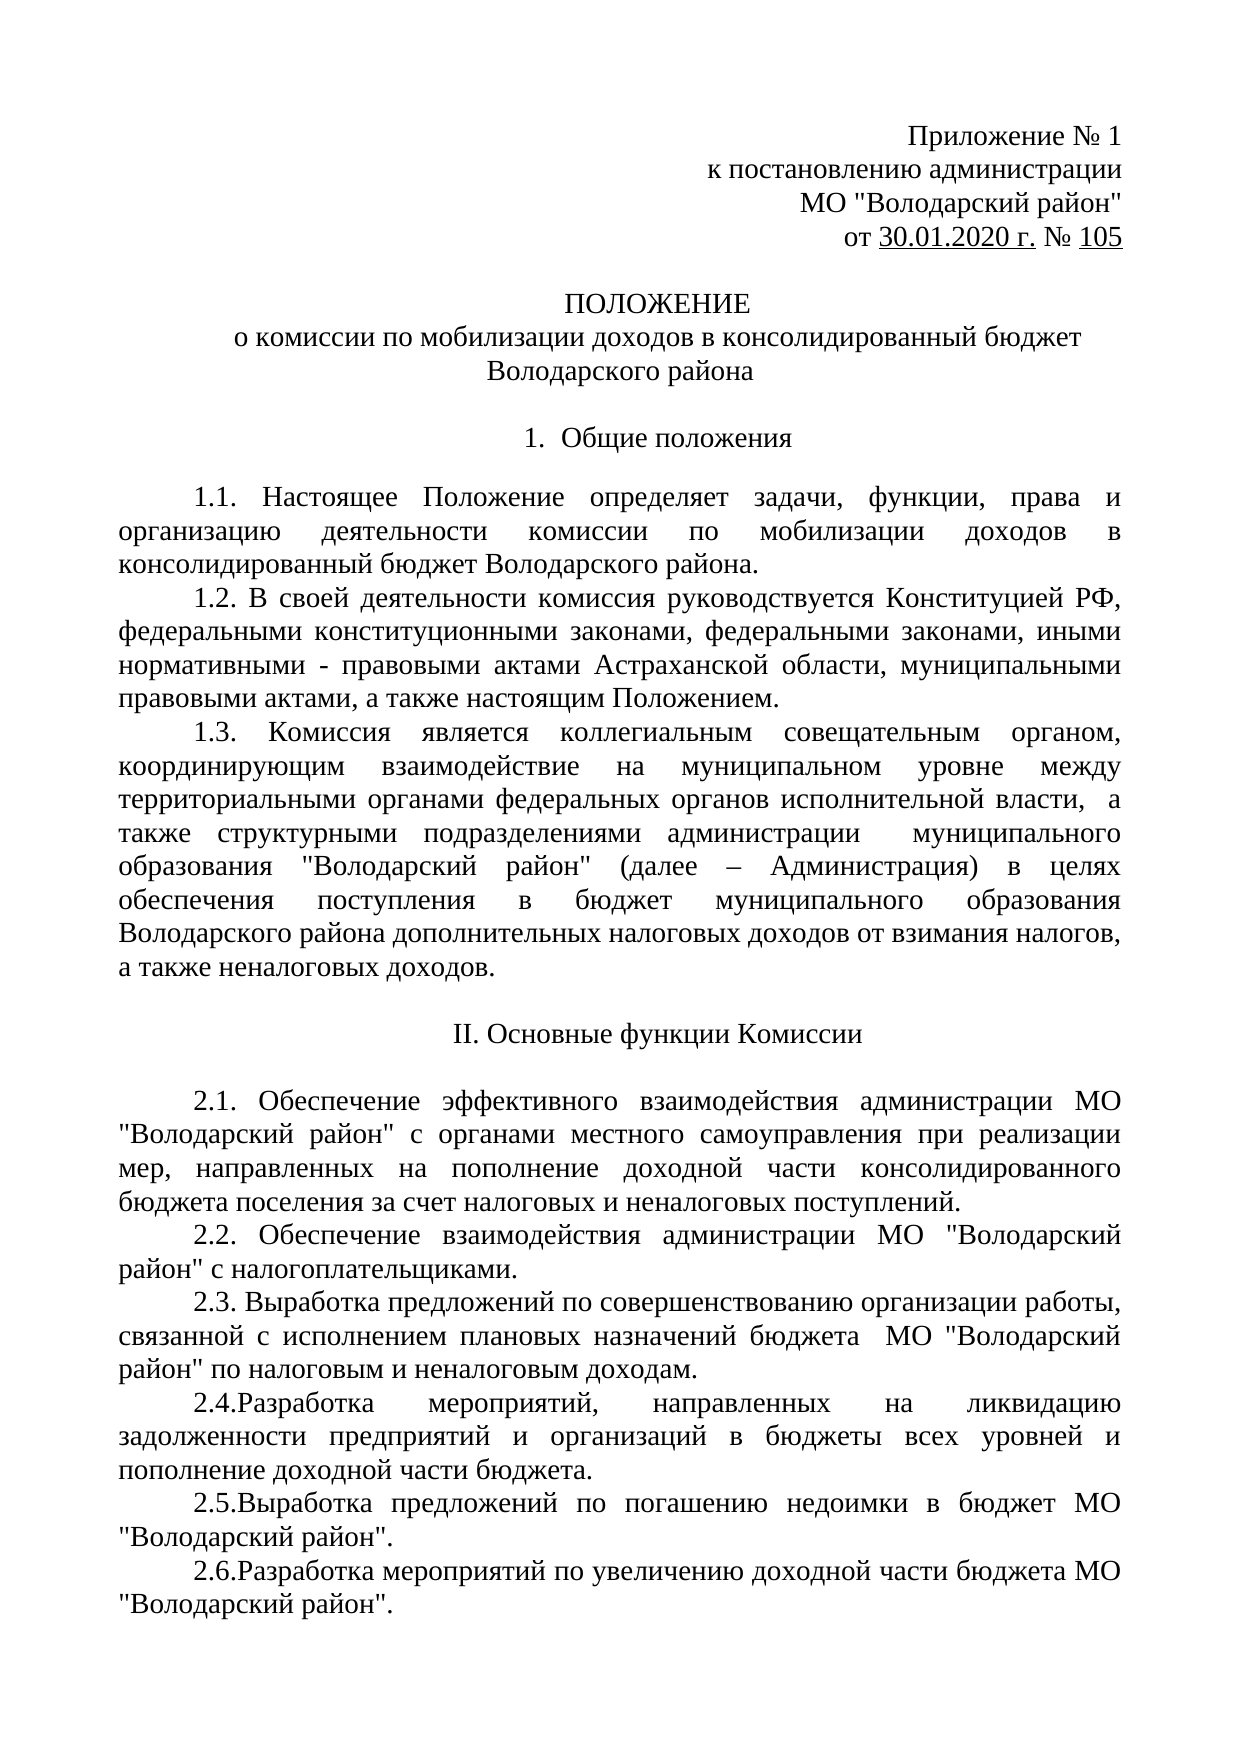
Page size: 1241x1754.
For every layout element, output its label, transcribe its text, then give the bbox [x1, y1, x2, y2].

text 2.5.Выработка предложений по погашению недоимки в бюджет МО "Володарский район". [118, 1486, 1122, 1553]
text 2.3. Выработка предложений по совершенствованию организации работы, связанной с исполнением плановых назначений бюджета МО "Володарский район" по налоговым и неналоговым доходам. [118, 1284, 1122, 1385]
text ПОЛОЖЕНИЕ [118, 286, 1122, 319]
list Общие положения [193, 420, 1122, 453]
text 1.1. Настоящее Положение определяет задачи, функции, права и организацию деятельности комиссии по мобилизации доходов в консолидированный бюджет Володарского района. [118, 479, 1122, 580]
text 1.3. Комиссия является коллегиальным совещательным органом, координирующим взаимодействие на муниципальном уровне между территориальными органами федеральных органов исполнительной власти, а также структурными подразделениями администрации муниципального образования "Володарский район" (далее – Администрация) в целях обеспечения поступления в бюджет муниципального образования Володарского района дополнительных налоговых доходов от взимания налогов, а также неналоговых доходов. [118, 714, 1122, 982]
text 1.2. В своей деятельности комиссия руководствуется Конституцией РФ, федеральными конституционными законами, федеральными законами, иными нормативными - правовыми актами Астраханской области, муниципальными правовыми актами, а также настоящим Положением. [118, 580, 1122, 714]
text 2.6.Разработка мероприятий по увеличению доходной части бюджета МО "Володарский район". [118, 1553, 1122, 1620]
text от 30.01.2020 г. № 105 [118, 219, 1122, 252]
text 2.4.Разработка мероприятий, направленных на ликвидацию задолженности предприятий и организаций в бюджеты всех уровней и пополнение доходной части бюджета. [118, 1385, 1122, 1486]
text к постановлению администрации [118, 152, 1122, 185]
text МО "Володарский район" [118, 185, 1122, 219]
text 2.2. Обеспечение взаимодействия администрации МО "Володарский район" с налогоплательщиками. [118, 1217, 1122, 1284]
text о комиссии по мобилизации доходов в консолидированный бюджет Володарского района [118, 319, 1122, 386]
text Приложение № 1 [118, 118, 1122, 152]
text II. Основные функции Комиссии [118, 1016, 1122, 1049]
text 2.1. Обеспечение эффективного взаимодействия администрации МО "Володарский район" с органами местного самоуправления при реализации мер, направленных на пополнение доходной части консолидированного бюджета поселения за счет налоговых и неналоговых поступлений. [118, 1083, 1122, 1217]
